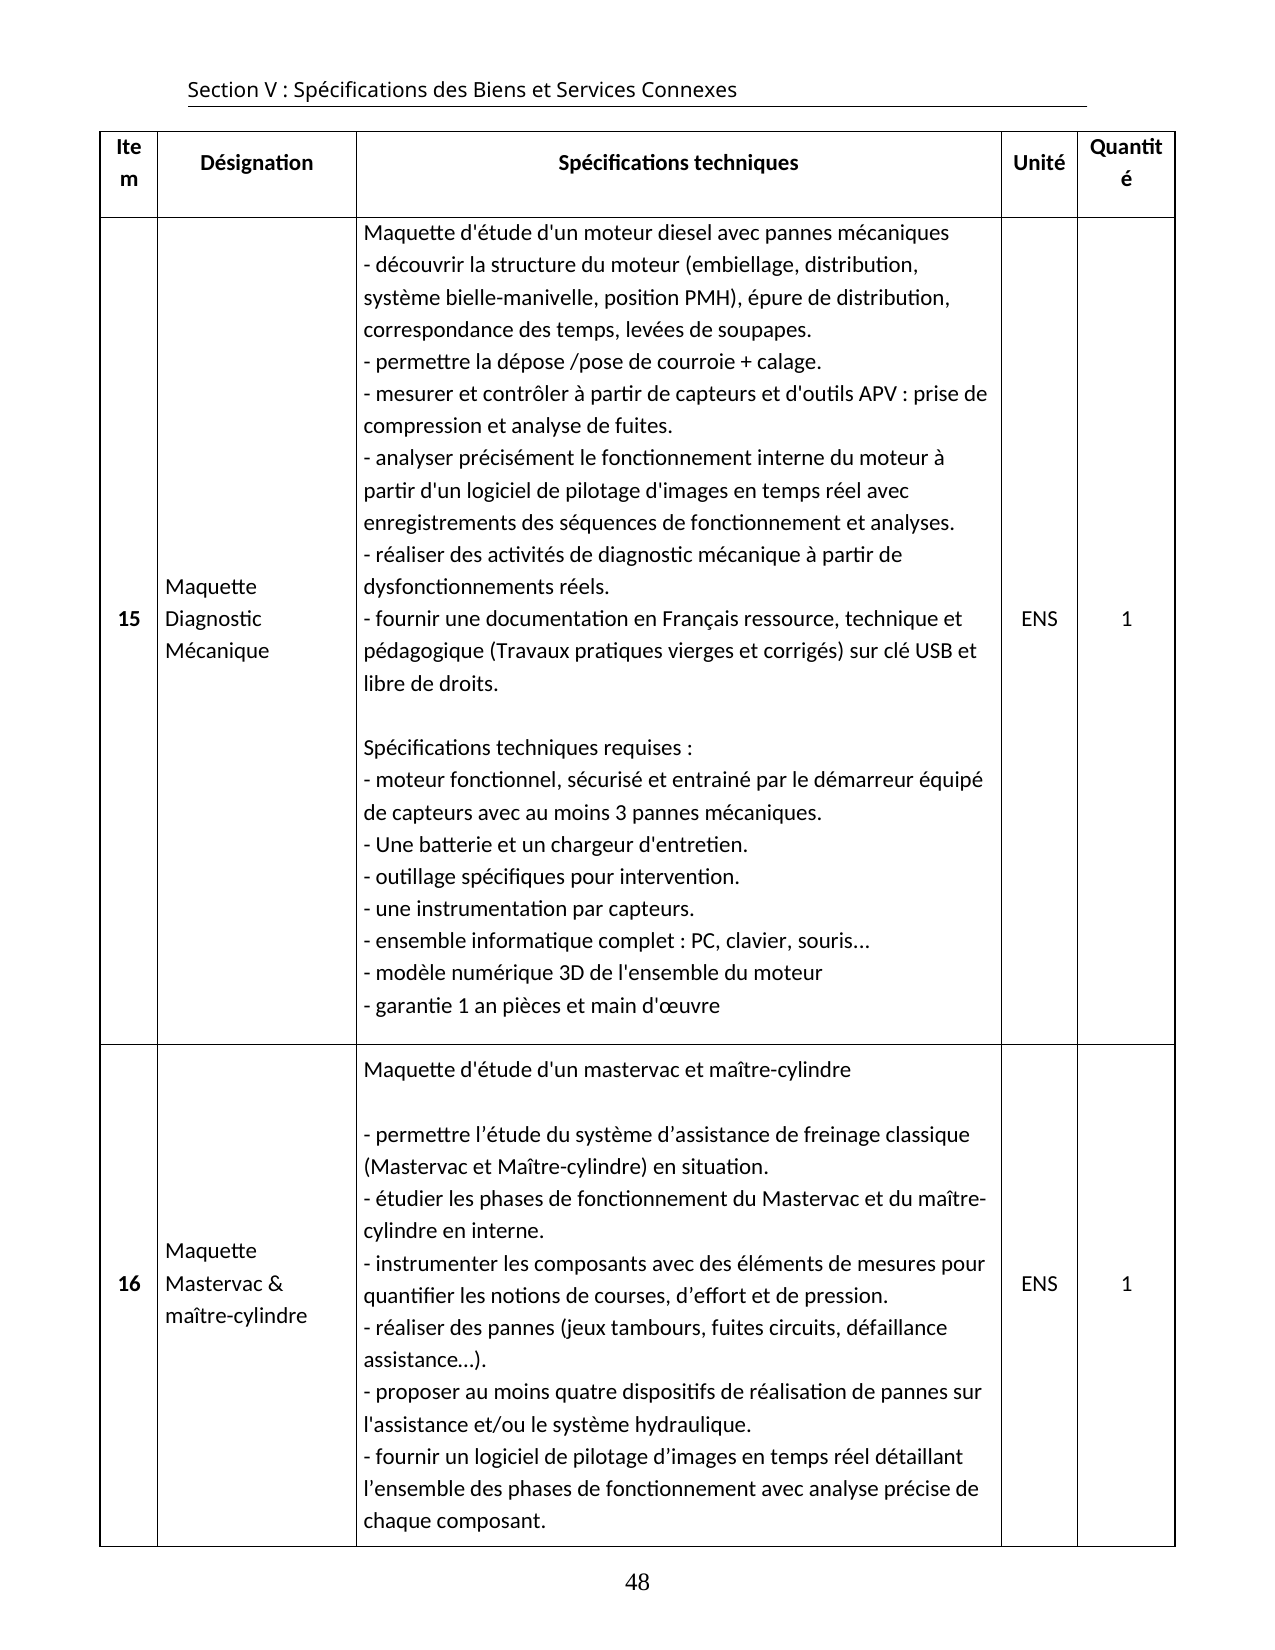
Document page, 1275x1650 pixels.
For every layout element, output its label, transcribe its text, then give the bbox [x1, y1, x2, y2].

table_cell Maquette Mastervac & maître-cylindre [158, 1045, 356, 1546]
table_cell 1 [1078, 1045, 1174, 1546]
table_cell 15 [101, 218, 157, 1043]
table_header Spécifications techniques [357, 132, 1001, 217]
table_cell Maquette Diagnostic Mécanique [158, 218, 356, 1043]
table_cell ENS [1002, 218, 1077, 1043]
table_cell Maquette d'étude d'un moteur diesel avec pannes mécaniques - découvrir la structure du moteur (embiellage, distribution, système bielle-manivelle, position PMH), épure de distribution, correspondance des temps, levées de soupapes. - permettre la dépose /pose de courroie + calage. - mesurer et contrôler à partir de capteurs et d'outils APV : prise de compression et analyse de fuites. - analyser précisément le fonctionnement interne du moteur à partir d'un logiciel de pilotage d'images en temps réel avec enregistrements des séquences de fonctionnement et analyses. - réaliser des activités de diagnostic mécanique à partir de dysfonctionnements réels. - fournir une documentation en Français ressource, technique et pédagogique (Travaux pratiques vierges et corrigés) sur clé USB et libre de droits. Spécifications techniques requises : - moteur fonctionnel, sécurisé et entrainé par le démarreur équipé de capteurs avec au moins 3 pannes mécaniques. - Une batterie et un chargeur d'entretien. - outillage spécifiques pour intervention. - une instrumentation par capteurs. - ensemble informatique complet : PC, clavier, souris... - modèle numérique 3D de l'ensemble du moteur - garantie 1 an pièces et main d'œuvre [357, 218, 1001, 1043]
table_header Quantité [1078, 132, 1174, 217]
table_header Désignation [158, 132, 356, 217]
table_cell 16 [101, 1045, 157, 1546]
table_header Item [101, 132, 157, 217]
table_header Unité [1002, 132, 1077, 217]
table_cell ENS [1002, 1045, 1077, 1546]
table_cell 1 [1078, 218, 1174, 1043]
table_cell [357, 1045, 1001, 1546]
